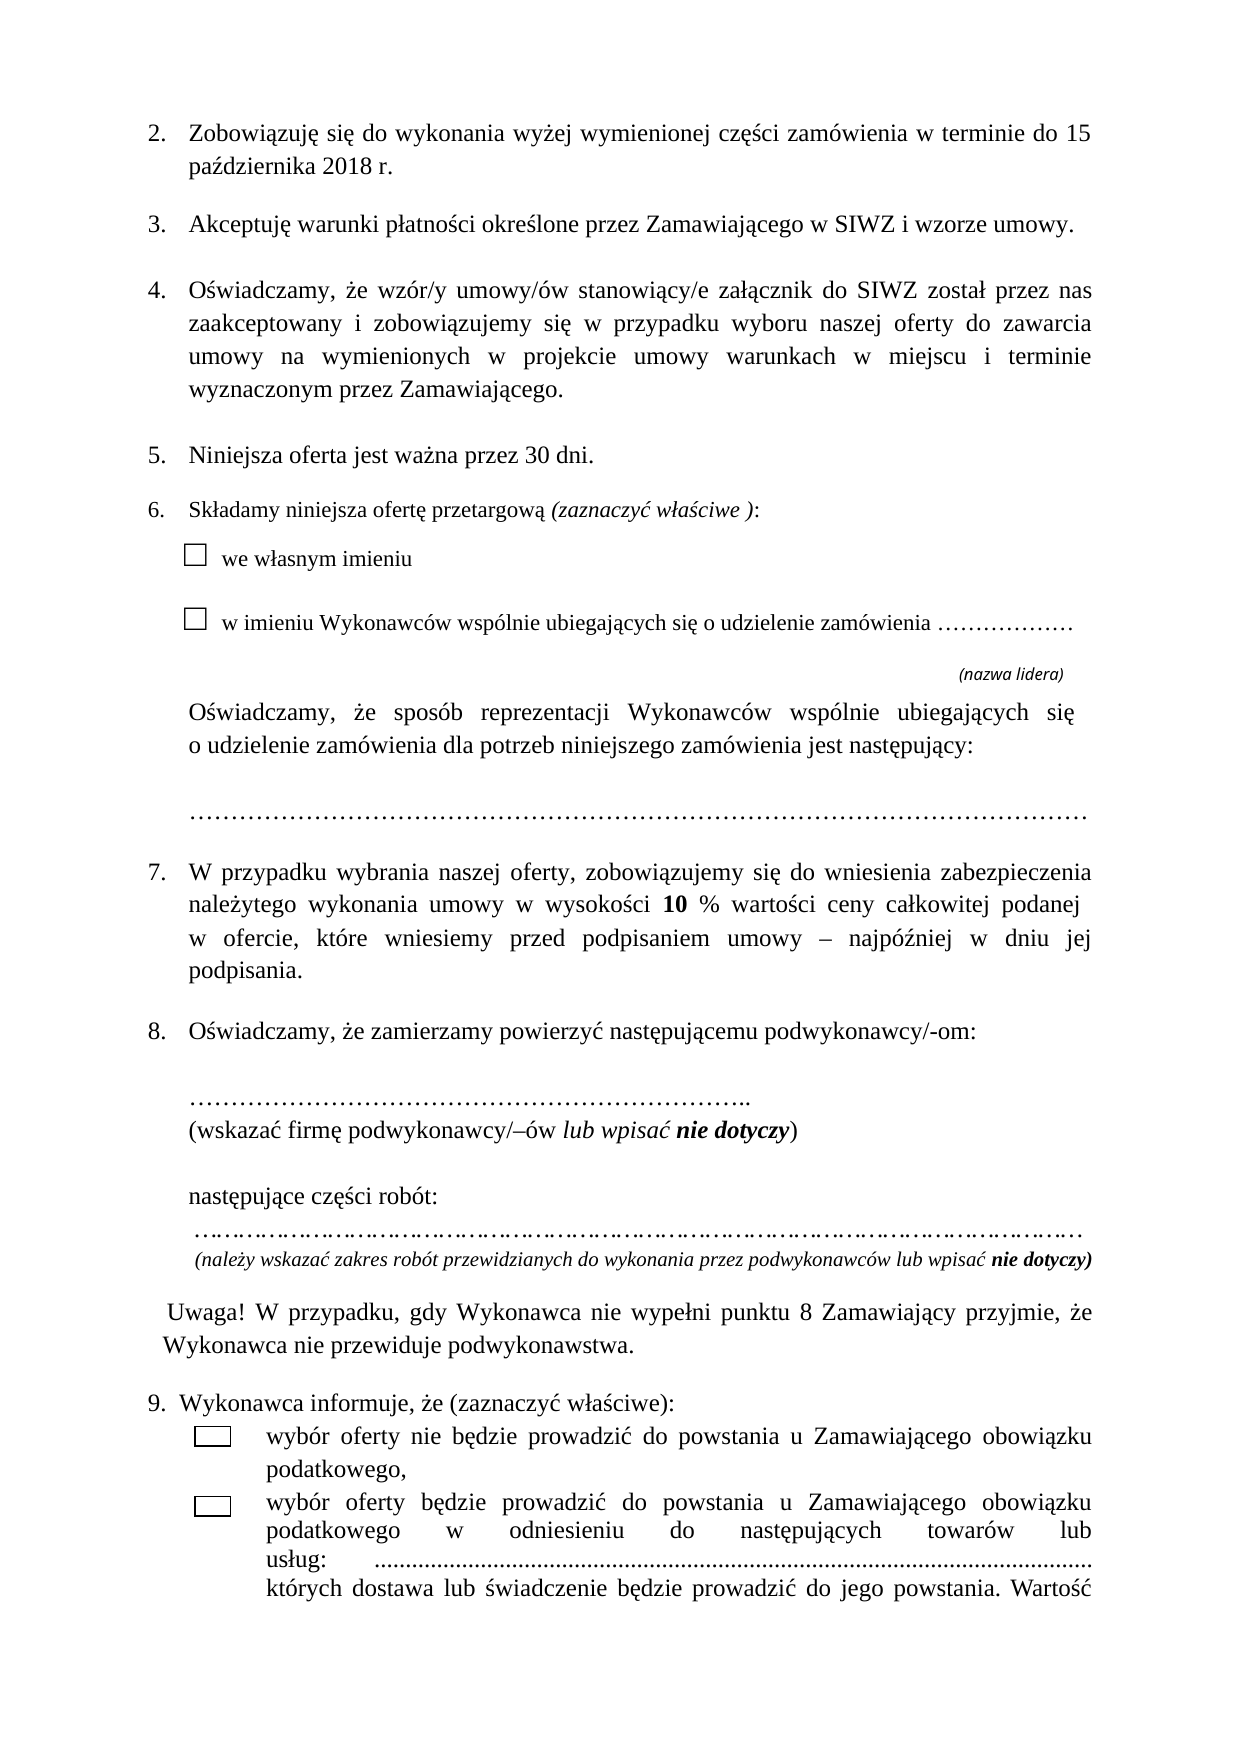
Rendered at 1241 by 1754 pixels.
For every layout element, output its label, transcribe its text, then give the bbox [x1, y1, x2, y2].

text ……………………………………………………………………………………………… [188, 796, 1093, 825]
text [207, 1487, 1093, 1602]
text ………………………………………………………….. [188, 1082, 1093, 1111]
list w imieniu Wykonawców wspólnie ubiegających się o udzielenie zamówienia ……………… [184, 599, 1087, 642]
text (nazwa lidera) [192, 663, 1087, 686]
text Oświadczamy, że sposób reprezentacji Wykonawców wspólnie ubiegających się o udzielenie zamówienia dla potrzeb niniejszego zamówienia jest następujący: [188, 697, 1093, 759]
list Akceptuję warunki płatności określone przez Zamawiającego w SIWZ i wzorze umowy. [148, 209, 1093, 238]
text (należy wskazać zakres robót przewidzianych do wykonania przez podwykonawców lub wpisać nie dotyczy) [188, 1247, 1093, 1271]
list Zobowiązuję się do wykonania wyżej wymienionej części zamówienia w terminie do 15 października 2018 r. [148, 118, 1093, 180]
list W przypadku wybrania naszej oferty, zobowiązujemy się do wniesienia zabezpieczenia należytego wykonania umowy w wysokości 10 % wartości ceny całkowitej podanej w ofercie, które wniesiemy przed podpisaniem umowy – najpóźniej w dniu jej podpisania. [148, 857, 1093, 984]
text 9. Wykonawca informuje, że (zaznaczyć właściwe): [148, 1388, 1093, 1417]
list Oświadczamy, że zamierzamy powierzyć następującemu podwykonawcy/-om: [148, 1016, 1093, 1045]
list Oświadczamy, że wzór/y umowy/ów stanowiący/e załącznik do SIWZ został przez nas zaakceptowany i zobowiązujemy się w przypadku wyboru naszej oferty do zawarcia umowy na wymienionych w projekcie umowy warunkach w miejscu i terminie wyznaczonym przez Zamawiającego. [148, 275, 1093, 403]
text Uwaga! W przypadku, gdy Wykonawca nie wypełni punktu 8 Zamawiający przyjmie, że Wykonawca nie przewiduje podwykonawstwa. [148, 1297, 1093, 1359]
text następujące części robót: [188, 1181, 1093, 1210]
text (wskazać firmę podwykonawcy/–ów lub wpisać nie dotyczy) [188, 1115, 1093, 1144]
text wybór oferty nie będzie prowadzić do powstania u Zamawiającego obowiązku podatkowego, [207, 1421, 1093, 1483]
list we własnym imieniu [184, 535, 1087, 578]
list Niniejsza oferta jest ważna przez 30 dni. [148, 440, 1087, 469]
list Składamy niniejsza ofertę przetargową (zaznaczyć właściwe ): [148, 496, 1087, 522]
text ………………………………………………………………………………………………………… [188, 1214, 1093, 1243]
